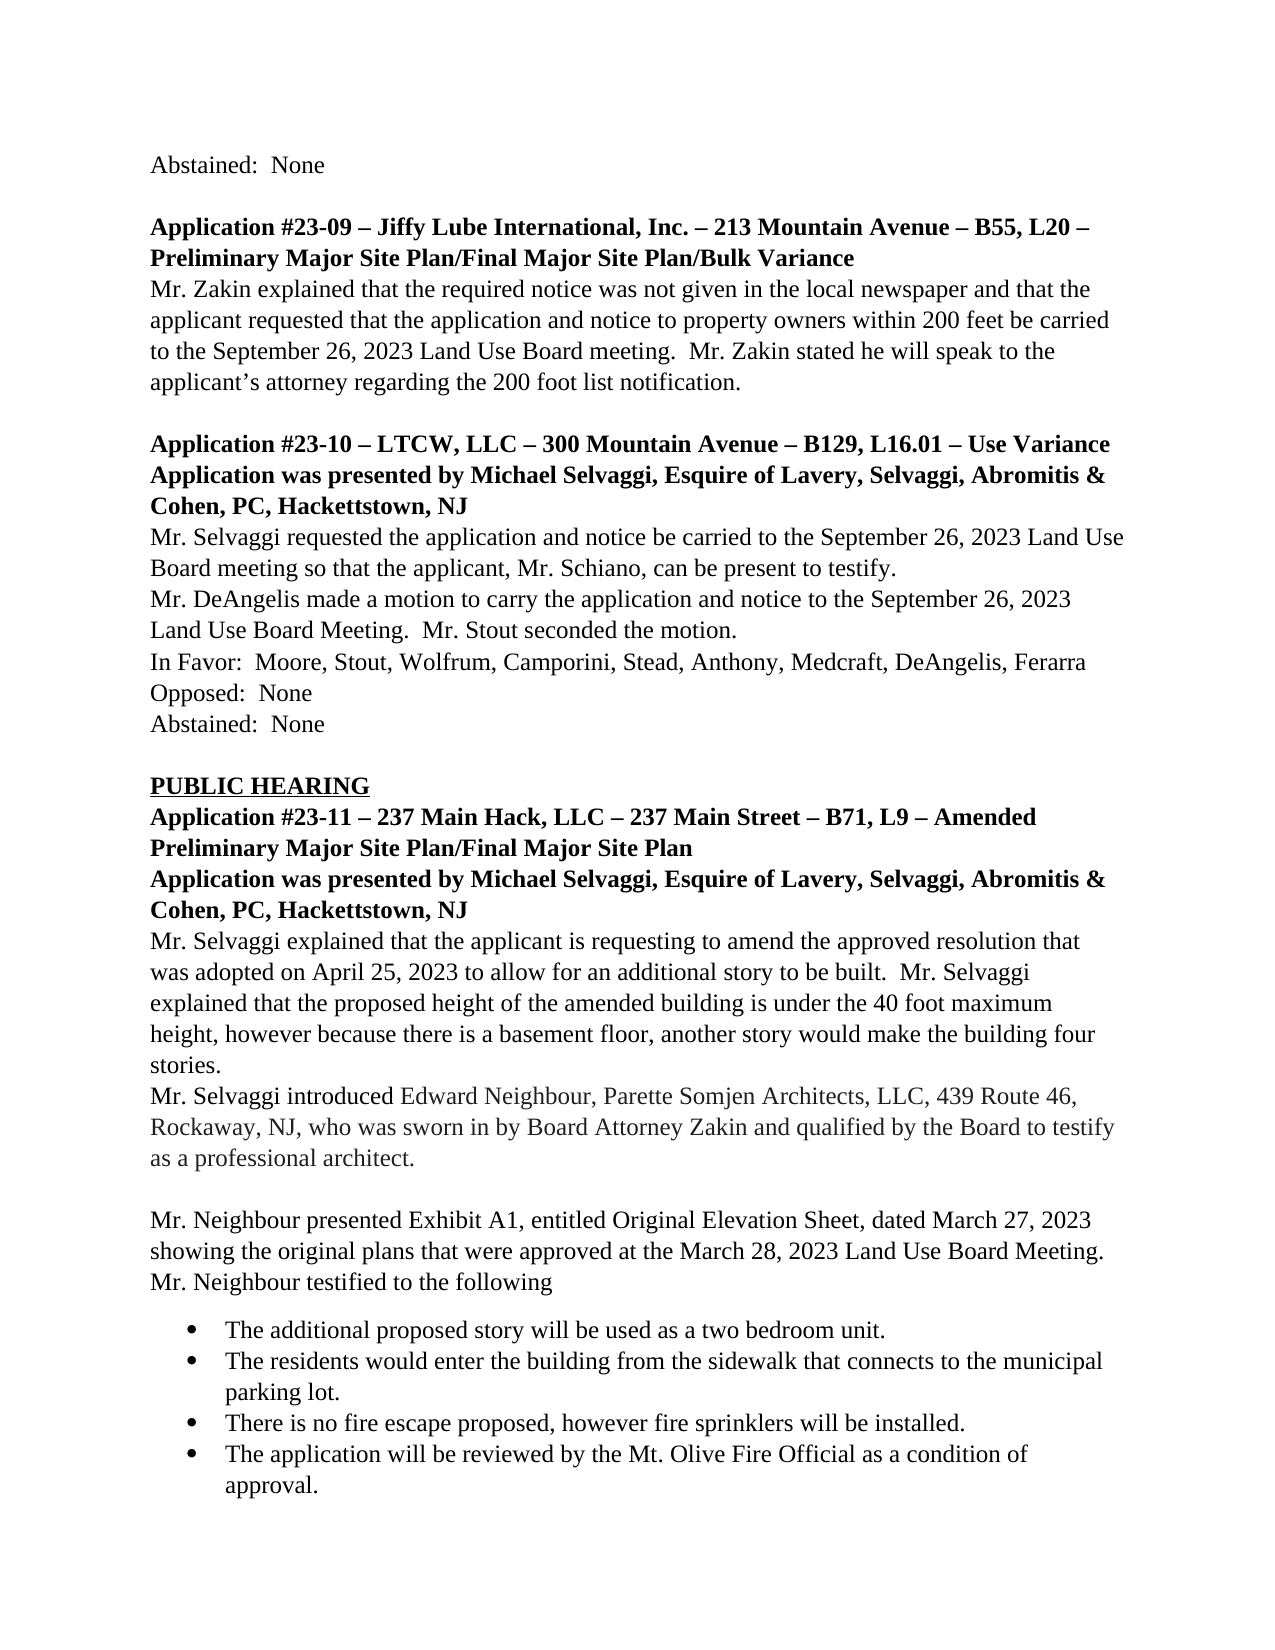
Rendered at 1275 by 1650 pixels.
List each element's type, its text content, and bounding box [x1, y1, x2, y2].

list The additional proposed story will be used as a two bedroom unit. [187, 1315, 1125, 1344]
text Mr. Neighbour testified to the following [150, 1267, 1125, 1296]
text Opposed: None [150, 678, 1125, 706]
list The application will be reviewed by the Mt. Olive Fire Official as a condition of approval. [187, 1439, 1125, 1499]
list The residents would enter the building from the sidewalk that connects to the municipal parking lot. [187, 1346, 1125, 1406]
text Mr. Selvaggi requested the application and notice be carried to the September 26, 2023 Land Use Board meeting so that the applicant, Mr. Schiano, can be present to testify. [150, 522, 1125, 582]
text In Favor: Moore, Stout, Wolfrum, Camporini, Stead, Anthony, Medcraft, DeAngelis, Ferarra [150, 647, 1125, 675]
text Application #23-09 – Jiffy Lube International, Inc. – 213 Mountain Avenue – B55, L20 – Preliminary Major Site Plan/Final Major Site Plan/Bulk Variance [150, 212, 1125, 272]
text Mr. DeAngelis made a motion to carry the application and notice to the September 26, 2023 Land Use Board Meeting. Mr. Stout seconded the motion. [150, 584, 1125, 644]
text Abstained: None [150, 150, 1125, 179]
text Application #23-10 – LTCW, LLC – 300 Mountain Avenue – B129, L16.01 – Use Variance [150, 429, 1125, 458]
text Application #23-11 – 237 Main Hack, LLC – 237 Main Street – B71, L9 – Amended Preliminary Major Site Plan/Final Major Site Plan [150, 802, 1125, 862]
text Mr. Zakin explained that the required notice was not given in the local newspaper and that the applicant requested that the application and notice to property owners within 200 feet be carried to the September 26, 2023 Land Use Board meeting. Mr. Zakin stated he will speak to the applicant’s attorney regarding the 200 foot list notification. [150, 274, 1125, 396]
text Application was presented by Michael Selvaggi, Esquire of Lavery, Selvaggi, Abromitis & Cohen, PC, Hackettstown, NJ [150, 460, 1125, 520]
text PUBLIC HEARING [150, 771, 1125, 799]
text Mr. Neighbour presented Exhibit A1, entitled Original Elevation Sheet, dated March 27, 2023 showing the original plans that were approved at the March 28, 2023 Land Use Board Meeting. [150, 1205, 1125, 1265]
list There is no fire escape proposed, however fire sprinklers will be installed. [187, 1408, 1125, 1437]
text Mr. Selvaggi introduced Edward Neighbour, Parette Somjen Architects, LLC, 439 Route 46, Rockaway, NJ, who was sworn in by Board Attorney Zakin and qualified by the Board to testify as a professional architect. [150, 1081, 1125, 1172]
text Mr. Selvaggi explained that the applicant is requesting to amend the approved resolution that was adopted on April 25, 2023 to allow for an additional story to be built. Mr. Selvaggi explained that the proposed height of the amended building is under the 40 foot maximum height, however because there is a basement floor, another story would make the building four stories. [150, 926, 1125, 1079]
text Abstained: None [150, 709, 1125, 737]
text Application was presented by Michael Selvaggi, Esquire of Lavery, Selvaggi, Abromitis & Cohen, PC, Hackettstown, NJ [150, 864, 1125, 924]
